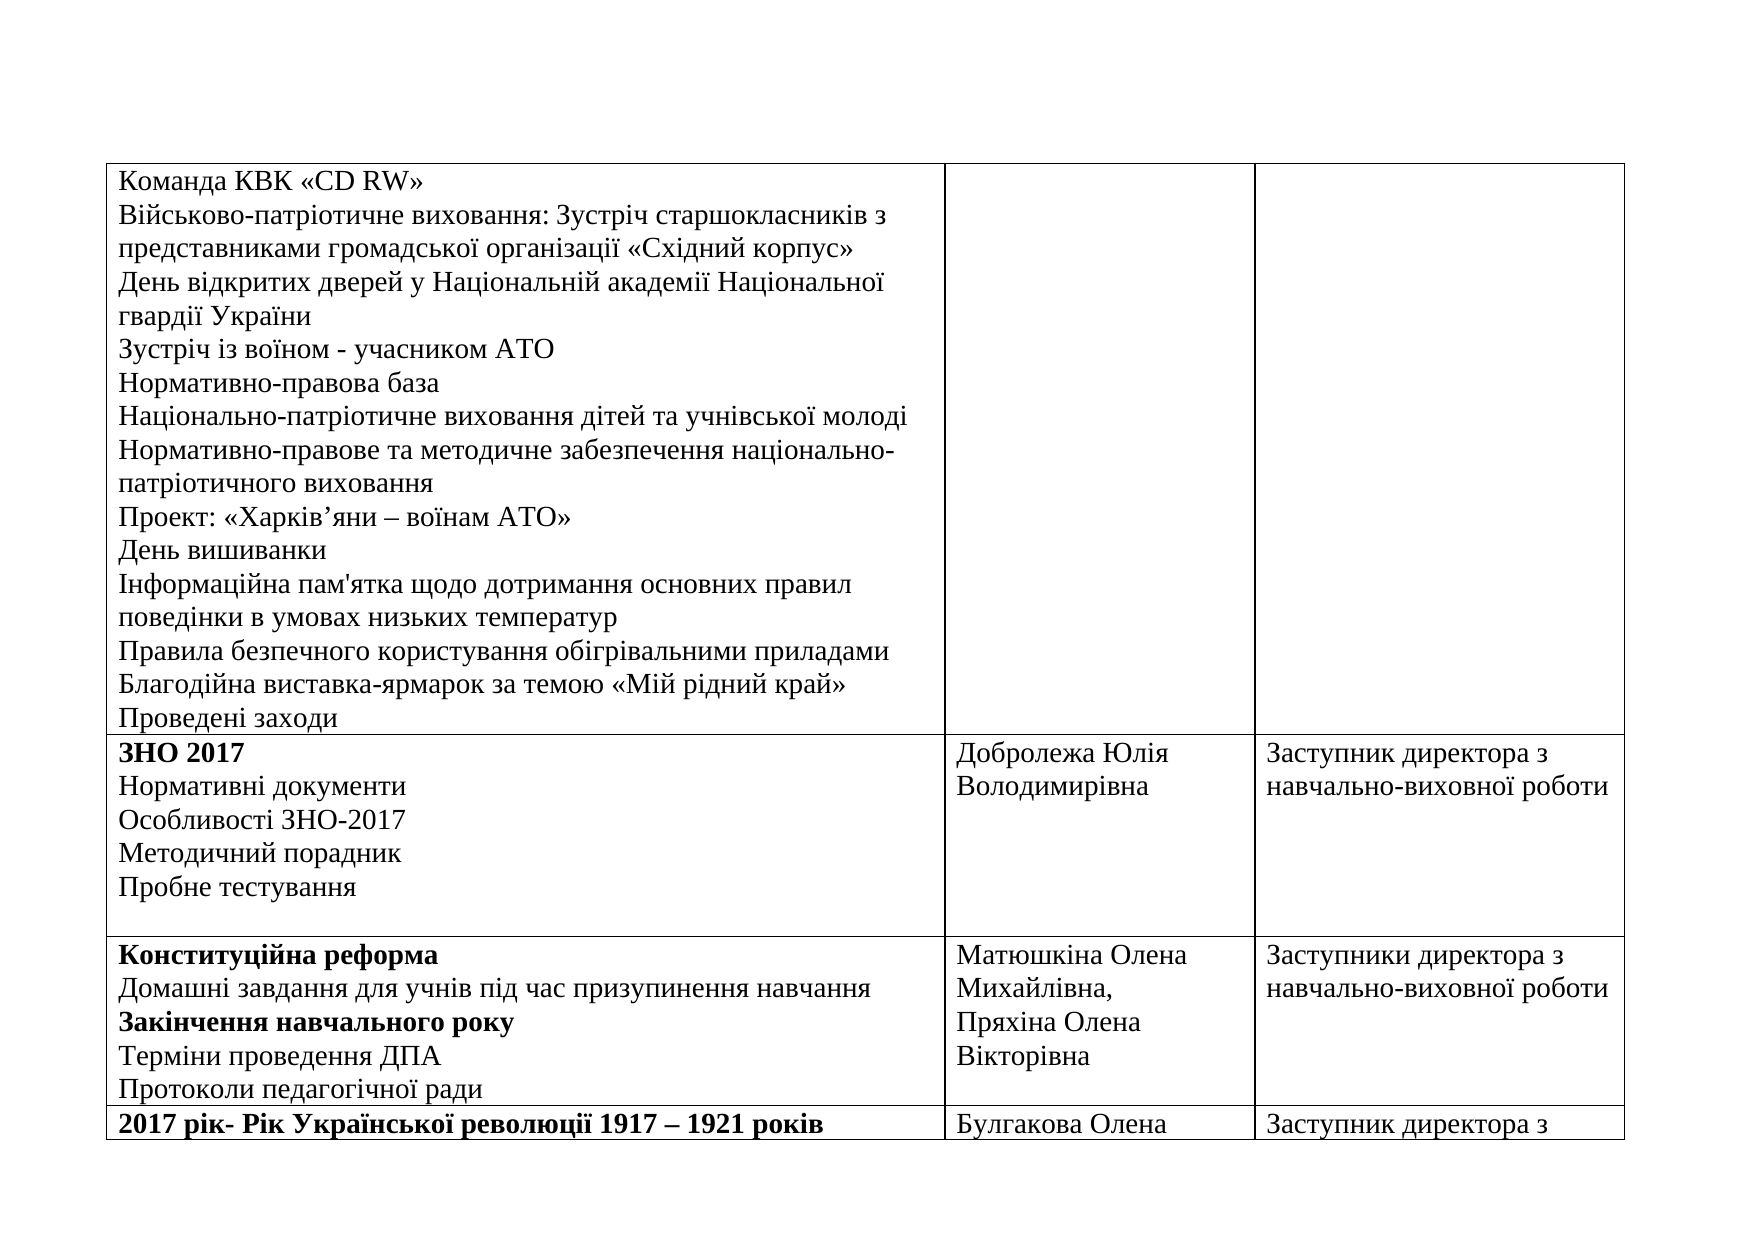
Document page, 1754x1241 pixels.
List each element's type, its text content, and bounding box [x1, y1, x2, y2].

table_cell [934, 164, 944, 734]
table_cell Заступник директора з навчально-виховної роботи [1256, 735, 1624, 936]
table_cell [1256, 164, 1624, 734]
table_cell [1256, 1106, 1624, 1139]
table_cell ЗНО 2017 Нормативні документи Особливості ЗНО-2017 Методичний порадник Пробне тестування [107, 735, 944, 936]
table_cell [946, 164, 1254, 734]
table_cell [946, 1106, 1254, 1139]
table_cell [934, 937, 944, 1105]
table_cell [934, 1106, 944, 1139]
table_cell Матюшкіна Олена Михайлівна, Пряхіна Олена Вікторівна [946, 937, 1254, 1105]
table_cell Заступники директора з навчально-виховної роботи [1256, 937, 1624, 1105]
table_cell Добролежа Юлія Володимирівна [946, 735, 1254, 936]
